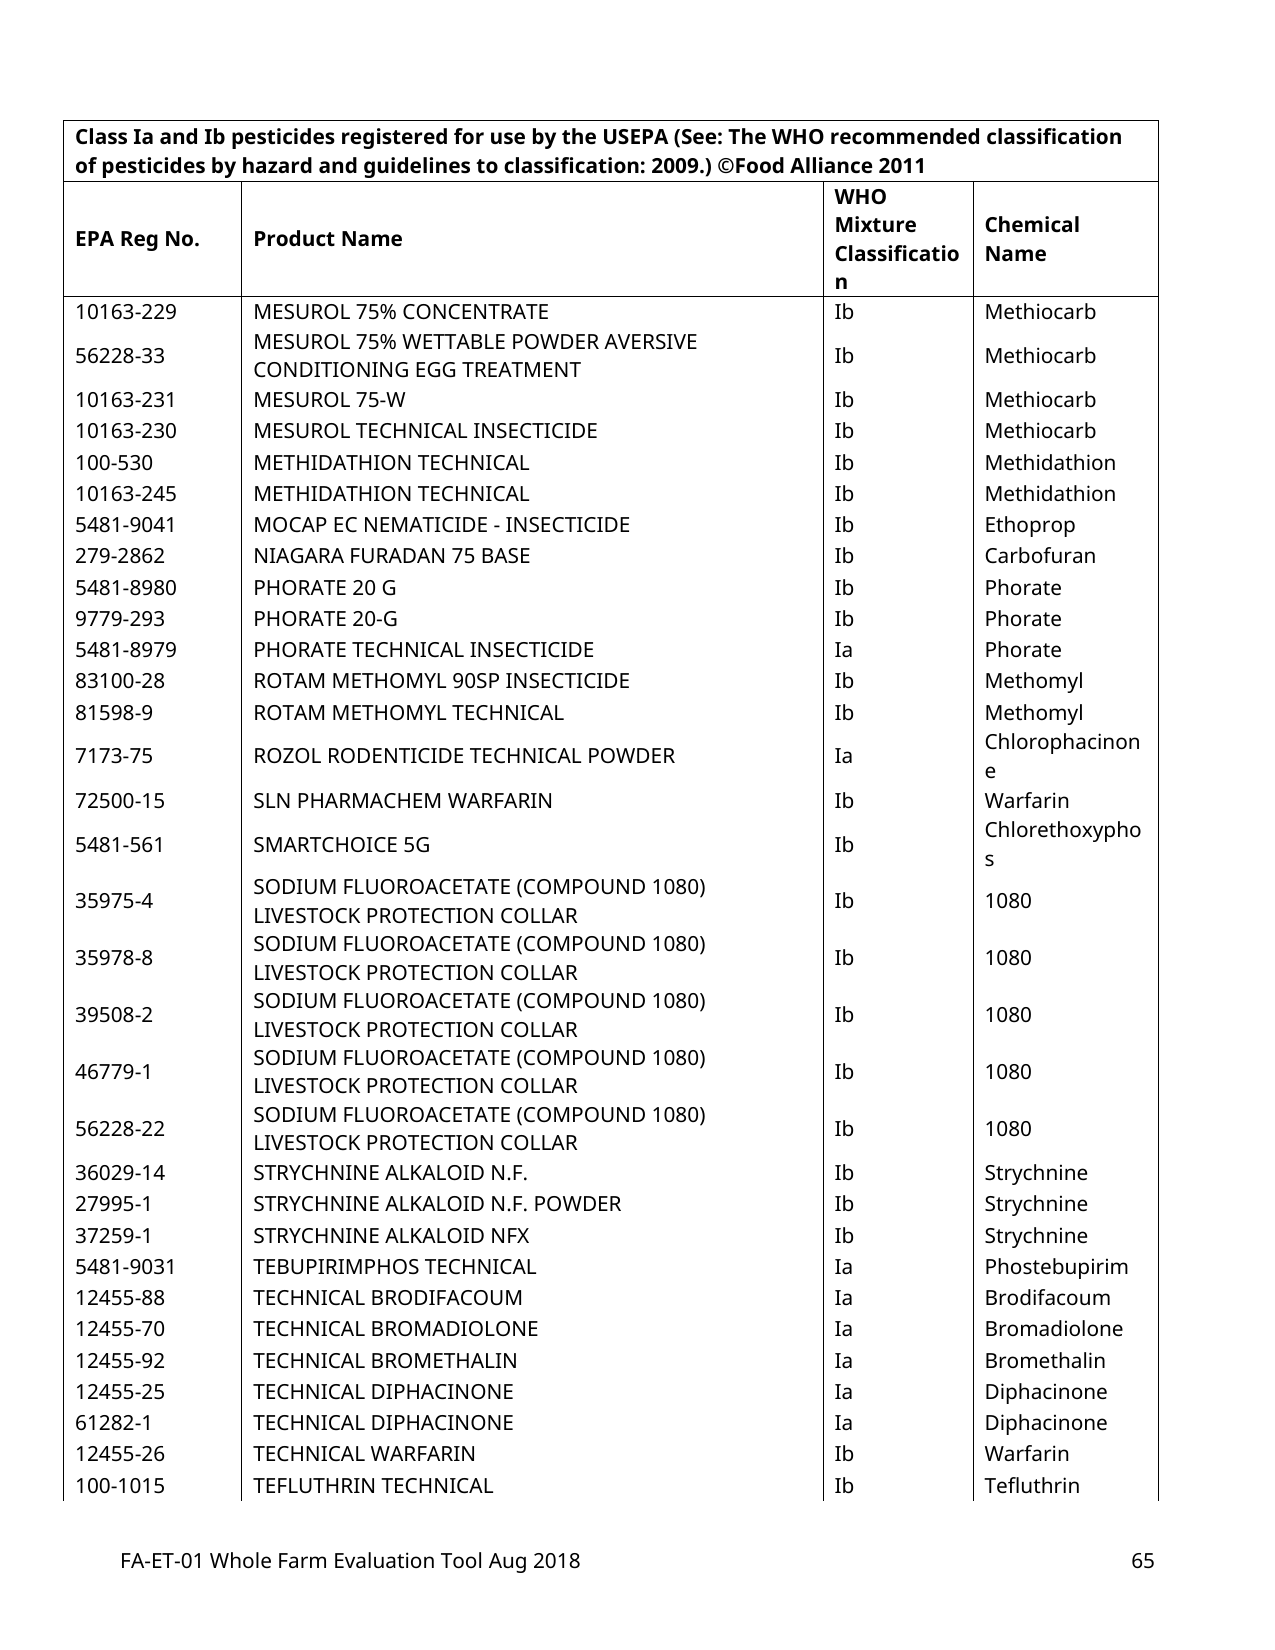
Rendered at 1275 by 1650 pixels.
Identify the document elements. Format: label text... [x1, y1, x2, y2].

table_cell 10163-231 [64, 384, 241, 415]
table_cell Ib [824, 603, 973, 634]
table_cell TECHNICAL DIPHACINONE [242, 1376, 823, 1407]
table_cell 12455-92 [64, 1344, 241, 1376]
table_cell 37259-1 [64, 1219, 241, 1251]
table_cell Ib [824, 297, 973, 327]
table_cell 5481-9041 [64, 509, 241, 540]
table_cell Brodifacoum [974, 1282, 1158, 1313]
table_cell TECHNICAL BROMADIOLONE [242, 1313, 823, 1344]
table_cell SLN PHARMACHEM WARFARIN [242, 784, 823, 816]
table_cell EPA Reg No. [64, 182, 241, 296]
table_cell 83100-28 [64, 665, 241, 696]
table_cell Ib [824, 1100, 973, 1157]
table_cell Ib [824, 1438, 973, 1469]
table_cell Ia [824, 1313, 973, 1344]
table_cell STRYCHNINE ALKALOID NFX [242, 1219, 823, 1251]
table_cell MESUROL TECHNICAL INSECTICIDE [242, 415, 823, 446]
table_cell Ib [824, 784, 973, 816]
table_cell 7173-75 [64, 728, 241, 784]
table_cell Ib [824, 1469, 973, 1501]
table_cell 39508-2 [64, 986, 241, 1043]
table_cell Phostebupirim [974, 1251, 1158, 1282]
table_cell Methomyl [974, 696, 1158, 727]
table_cell Carbofuran [974, 540, 1158, 571]
table_cell 100-1015 [64, 1469, 241, 1501]
table_cell 279-2862 [64, 540, 241, 571]
table_cell 12455-70 [64, 1313, 241, 1344]
table_cell METHIDATHION TECHNICAL [242, 446, 823, 477]
table_cell Bromethalin [974, 1344, 1158, 1376]
table_cell Ib [824, 327, 973, 384]
table_cell WHO Mixture Classification [824, 182, 973, 296]
table_cell Ib [824, 1043, 973, 1100]
table_cell Warfarin [974, 784, 1158, 816]
table_cell Methiocarb [974, 415, 1158, 446]
table_cell 9779-293 [64, 603, 241, 634]
table_cell 1080 [974, 1043, 1158, 1100]
table_header Class Ia and Ib pesticides registered for use by the USEPA (See: The WHO recommended classification of pesticides by hazard and guidelines to classification: 2009.) ©Food Alliance 2011 [64, 121, 1158, 181]
table_cell Warfarin [974, 1438, 1158, 1469]
table_cell Ib [824, 929, 973, 986]
table_cell Product Name [242, 182, 823, 296]
table_cell Methidathion [974, 446, 1158, 477]
table_cell Ia [824, 728, 973, 784]
table_cell Chlorethoxyphos [974, 816, 1158, 872]
table_cell SMARTCHOICE 5G [242, 816, 823, 872]
table_cell 81598-9 [64, 696, 241, 727]
table_cell Strychnine [974, 1188, 1158, 1219]
table_cell Ia [824, 1251, 973, 1282]
table_cell Diphacinone [974, 1407, 1158, 1438]
table_cell 5481-9031 [64, 1251, 241, 1282]
table_cell Strychnine [974, 1219, 1158, 1251]
table_cell 12455-88 [64, 1282, 241, 1313]
table_cell SODIUM FLUOROACETATE (COMPOUND 1080) LIVESTOCK PROTECTION COLLAR [242, 1043, 823, 1100]
table_cell Bromadiolone [974, 1313, 1158, 1344]
table_cell Phorate [974, 634, 1158, 665]
table_cell 72500-15 [64, 784, 241, 816]
table_cell MOCAP EC NEMATICIDE - INSECTICIDE [242, 509, 823, 540]
table_cell Phorate [974, 571, 1158, 602]
table_cell PHORATE TECHNICAL INSECTICIDE [242, 634, 823, 665]
table_cell Ib [824, 1188, 973, 1219]
table_cell Ib [824, 540, 973, 571]
table_cell SODIUM FLUOROACETATE (COMPOUND 1080) LIVESTOCK PROTECTION COLLAR [242, 873, 823, 929]
table_cell SODIUM FLUOROACETATE (COMPOUND 1080) LIVESTOCK PROTECTION COLLAR [242, 929, 823, 986]
table_cell MESUROL 75-W [242, 384, 823, 415]
table_cell Chlorophacinone [974, 728, 1158, 784]
table_cell Ib [824, 665, 973, 696]
table_cell Methomyl [974, 665, 1158, 696]
table_cell 100-530 [64, 446, 241, 477]
table_cell ROTAM METHOMYL 90SP INSECTICIDE [242, 665, 823, 696]
table_cell Ib [824, 384, 973, 415]
table_cell Ib [824, 986, 973, 1043]
table_cell TEBUPIRIMPHOS TECHNICAL [242, 1251, 823, 1282]
table_cell Methiocarb [974, 384, 1158, 415]
table_cell 46779-1 [64, 1043, 241, 1100]
table_cell ROTAM METHOMYL TECHNICAL [242, 696, 823, 727]
table_cell Ia [824, 1376, 973, 1407]
table_cell Methiocarb [974, 327, 1158, 384]
table_cell SODIUM FLUOROACETATE (COMPOUND 1080) LIVESTOCK PROTECTION COLLAR [242, 1100, 823, 1157]
table_cell Chemical Name [974, 182, 1158, 296]
table_cell 10163-230 [64, 415, 241, 446]
table_cell Ia [824, 634, 973, 665]
table_cell Ib [824, 696, 973, 727]
table_cell Methidathion [974, 478, 1158, 509]
table_cell Ib [824, 509, 973, 540]
table_cell SODIUM FLUOROACETATE (COMPOUND 1080) LIVESTOCK PROTECTION COLLAR [242, 986, 823, 1043]
table_cell 12455-25 [64, 1376, 241, 1407]
table_cell MESUROL 75% CONCENTRATE [242, 297, 823, 327]
table_cell Ia [824, 1282, 973, 1313]
table_cell Ethoprop [974, 509, 1158, 540]
table_cell 56228-22 [64, 1100, 241, 1157]
table_cell STRYCHNINE ALKALOID N.F. [242, 1157, 823, 1188]
table_cell 5481-8980 [64, 571, 241, 602]
table_cell Tefluthrin [974, 1469, 1158, 1501]
table_cell Strychnine [974, 1157, 1158, 1188]
table_cell PHORATE 20-G [242, 603, 823, 634]
table_cell TECHNICAL DIPHACINONE [242, 1407, 823, 1438]
table_cell 61282-1 [64, 1407, 241, 1438]
table_cell Ib [824, 1219, 973, 1251]
table_cell Ib [824, 446, 973, 477]
table_cell MESUROL 75% WETTABLE POWDER AVERSIVE CONDITIONING EGG TREATMENT [242, 327, 823, 384]
table_cell 1080 [974, 986, 1158, 1043]
table_cell 1080 [974, 873, 1158, 929]
table_cell TECHNICAL BRODIFACOUM [242, 1282, 823, 1313]
table_cell Diphacinone [974, 1376, 1158, 1407]
table_cell 10163-229 [64, 297, 241, 327]
table_cell 1080 [974, 1100, 1158, 1157]
table_cell STRYCHNINE ALKALOID N.F. POWDER [242, 1188, 823, 1219]
table_cell METHIDATHION TECHNICAL [242, 478, 823, 509]
table_cell Ib [824, 571, 973, 602]
table_cell PHORATE 20 G [242, 571, 823, 602]
table_cell 35975-4 [64, 873, 241, 929]
table_cell 56228-33 [64, 327, 241, 384]
table_cell Ib [824, 816, 973, 872]
table_cell 1080 [974, 929, 1158, 986]
table_cell 5481-561 [64, 816, 241, 872]
table_cell Phorate [974, 603, 1158, 634]
table_cell TEFLUTHRIN TECHNICAL [242, 1469, 823, 1501]
table_cell Ib [824, 873, 973, 929]
table_cell TECHNICAL WARFARIN [242, 1438, 823, 1469]
table_cell Methiocarb [974, 297, 1158, 327]
table_cell Ib [824, 1157, 973, 1188]
table_cell 10163-245 [64, 478, 241, 509]
table_cell 27995-1 [64, 1188, 241, 1219]
table_cell 12455-26 [64, 1438, 241, 1469]
table_cell Ib [824, 415, 973, 446]
table_cell TECHNICAL BROMETHALIN [242, 1344, 823, 1376]
table_cell Ib [824, 478, 973, 509]
table_cell NIAGARA FURADAN 75 BASE [242, 540, 823, 571]
table_cell Ia [824, 1407, 973, 1438]
table_cell 36029-14 [64, 1157, 241, 1188]
table_cell 35978-8 [64, 929, 241, 986]
table_cell ROZOL RODENTICIDE TECHNICAL POWDER [242, 728, 823, 784]
table_cell 5481-8979 [64, 634, 241, 665]
table_cell Ia [824, 1344, 973, 1376]
